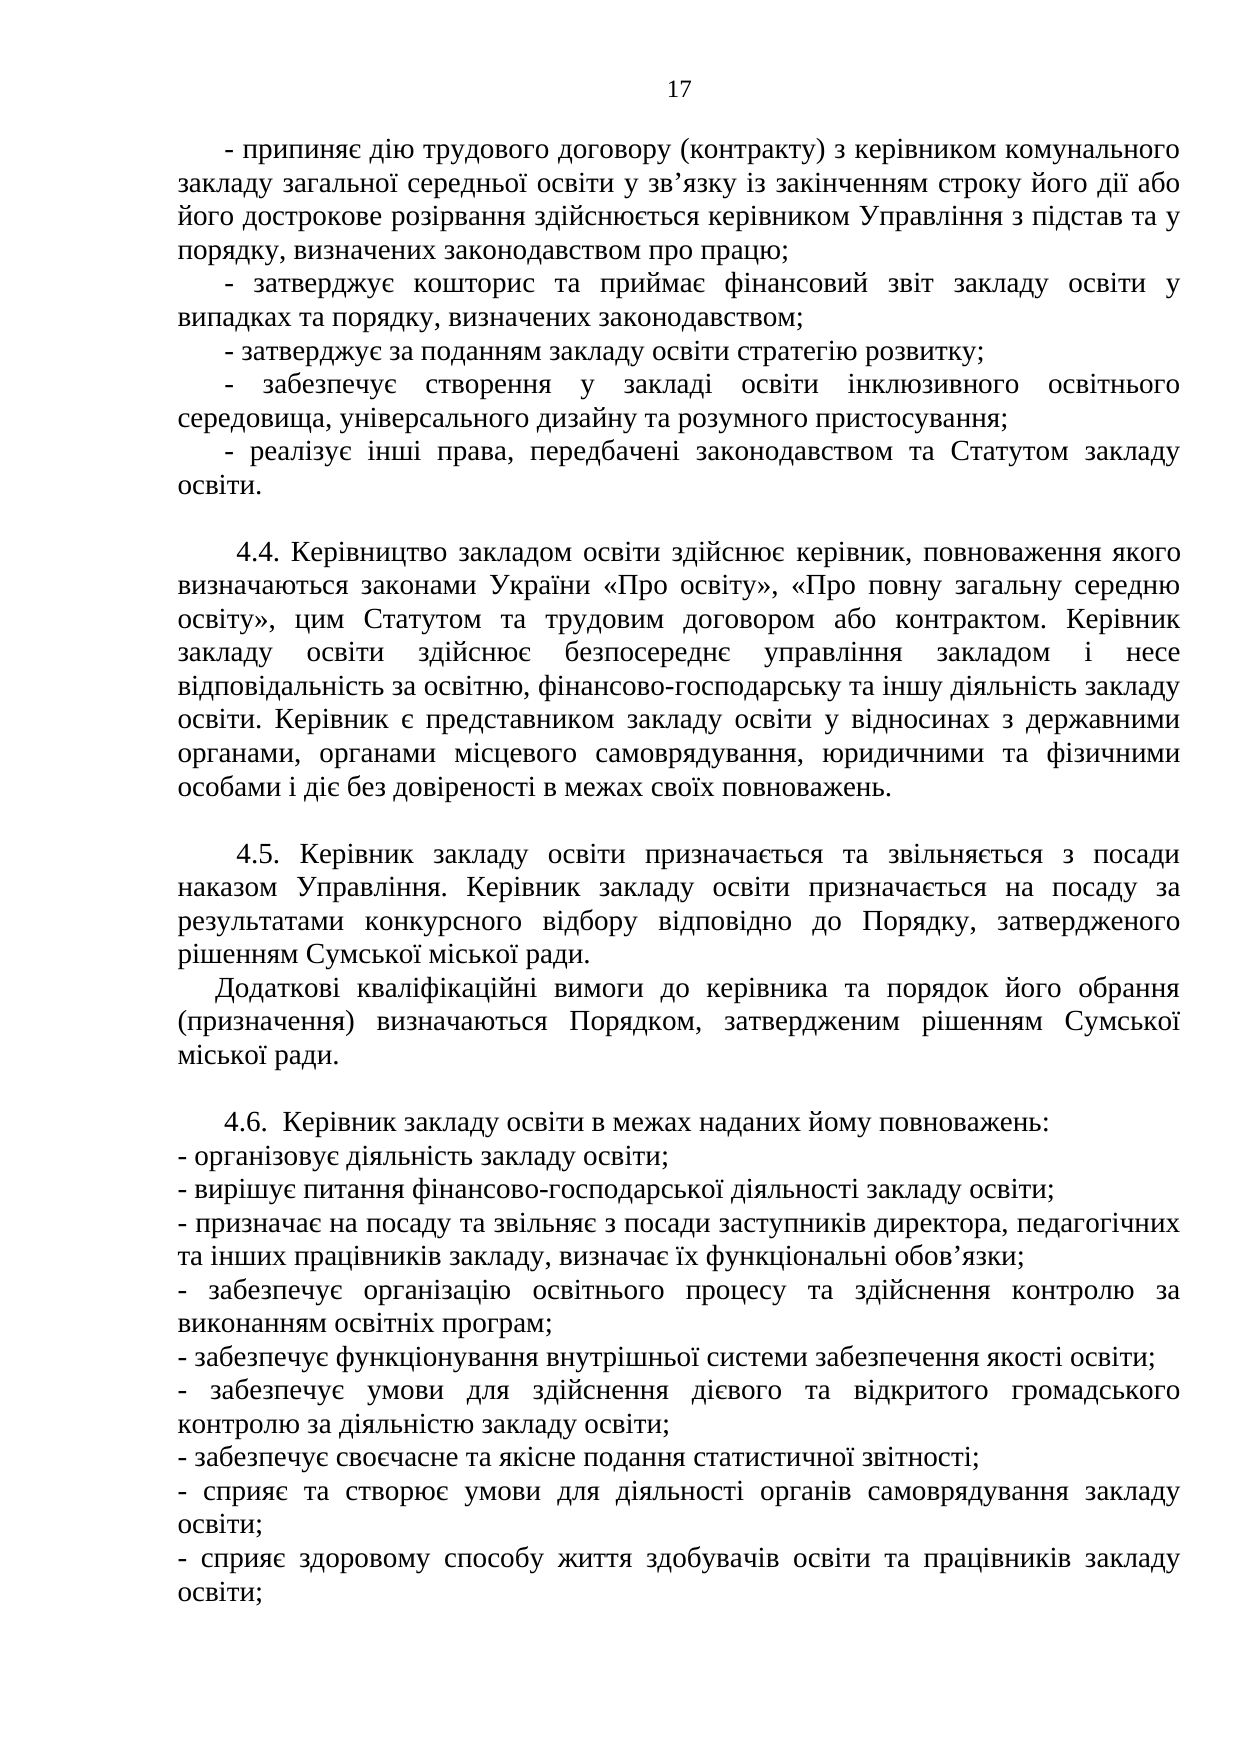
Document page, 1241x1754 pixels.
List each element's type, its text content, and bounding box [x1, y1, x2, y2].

text - припиняє дію трудового договору (контракту) з керівником комунального закладу загальної середньої освіти у зв’язку із закінченням строку його дії або його дострокове розірвання здійснюється керівником Управління з підстав та у порядку, визначених законодавством про працю; [177, 131, 1181, 266]
text 4.4. Керівництво закладом освіти здійснює керівник, повноваження якого визначаються законами України «Про освіту», «Про повну загальну середню освіту», цим Статутом та трудовим договором або контрактом. Керівник закладу освіти здійснює безпосереднє управління закладом і несе відповідальність за освітню, фінансово-господарську та іншу діяльність закладу освіти. Керівник є представником закладу освіти у відносинах з державними органами, органами місцевого самоврядування, юридичними та фізичними особами і діє без довіреності в межах своїх повноважень. [177, 534, 1181, 802]
text - реалізує інші права, передбачені законодавством та Статутом закладу освіти. [177, 433, 1181, 500]
text - забезпечує умови для здійснення дієвого та відкритого громадського контролю за діяльністю закладу освіти; [177, 1372, 1181, 1439]
text - забезпечує організацію освітнього процесу та здійснення контролю за виконанням освітніх програм; [177, 1272, 1181, 1339]
text - забезпечує функціонування внутрішньої системи забезпечення якості освіти; [177, 1339, 1181, 1372]
text - вирішує питання фінансово-господарської діяльності закладу освіти; [177, 1171, 1181, 1205]
text - затверджує кошторис та приймає фінансовий звіт закладу освіти у випадках та порядку, визначених законодавством; [177, 266, 1181, 333]
text - забезпечує створення у закладі освіти інклюзивного освітнього середовища, універсального дизайну та розумного пристосування; [177, 366, 1181, 433]
text - призначає на посаду та звільняє з посади заступників директора, педагогічних та інших працівників закладу, визначає їх функціональні обов’язки; [177, 1205, 1181, 1272]
text 4.5. Керівник закладу освіти призначається та звільняється з посади наказом Управління. Керівник закладу освіти призначається на посаду за результатами конкурсного відбору відповідно до Порядку, затвердженого рішенням Сумської міської ради. [177, 836, 1181, 970]
text - затверджує за поданням закладу освіти стратегію розвитку; [177, 333, 1181, 366]
text - сприяє та створює умови для діяльності органів самоврядування закладу освіти; [177, 1473, 1181, 1540]
text - забезпечує своєчасне та якісне подання статистичної звітності; [177, 1439, 1181, 1473]
text 4.6. Керівник закладу освіти в межах наданих йому повноважень: [177, 1104, 1181, 1138]
text - організовує діяльність закладу освіти; [177, 1138, 1181, 1171]
text Додаткові кваліфікаційні вимоги до керівника та порядок його обрання (призначення) визначаються Порядком, затвердженим рішенням Сумської міської ради. [177, 970, 1181, 1071]
text - сприяє здоровому способу життя здобувачів освіти та працівників закладу освіти; [177, 1540, 1181, 1607]
